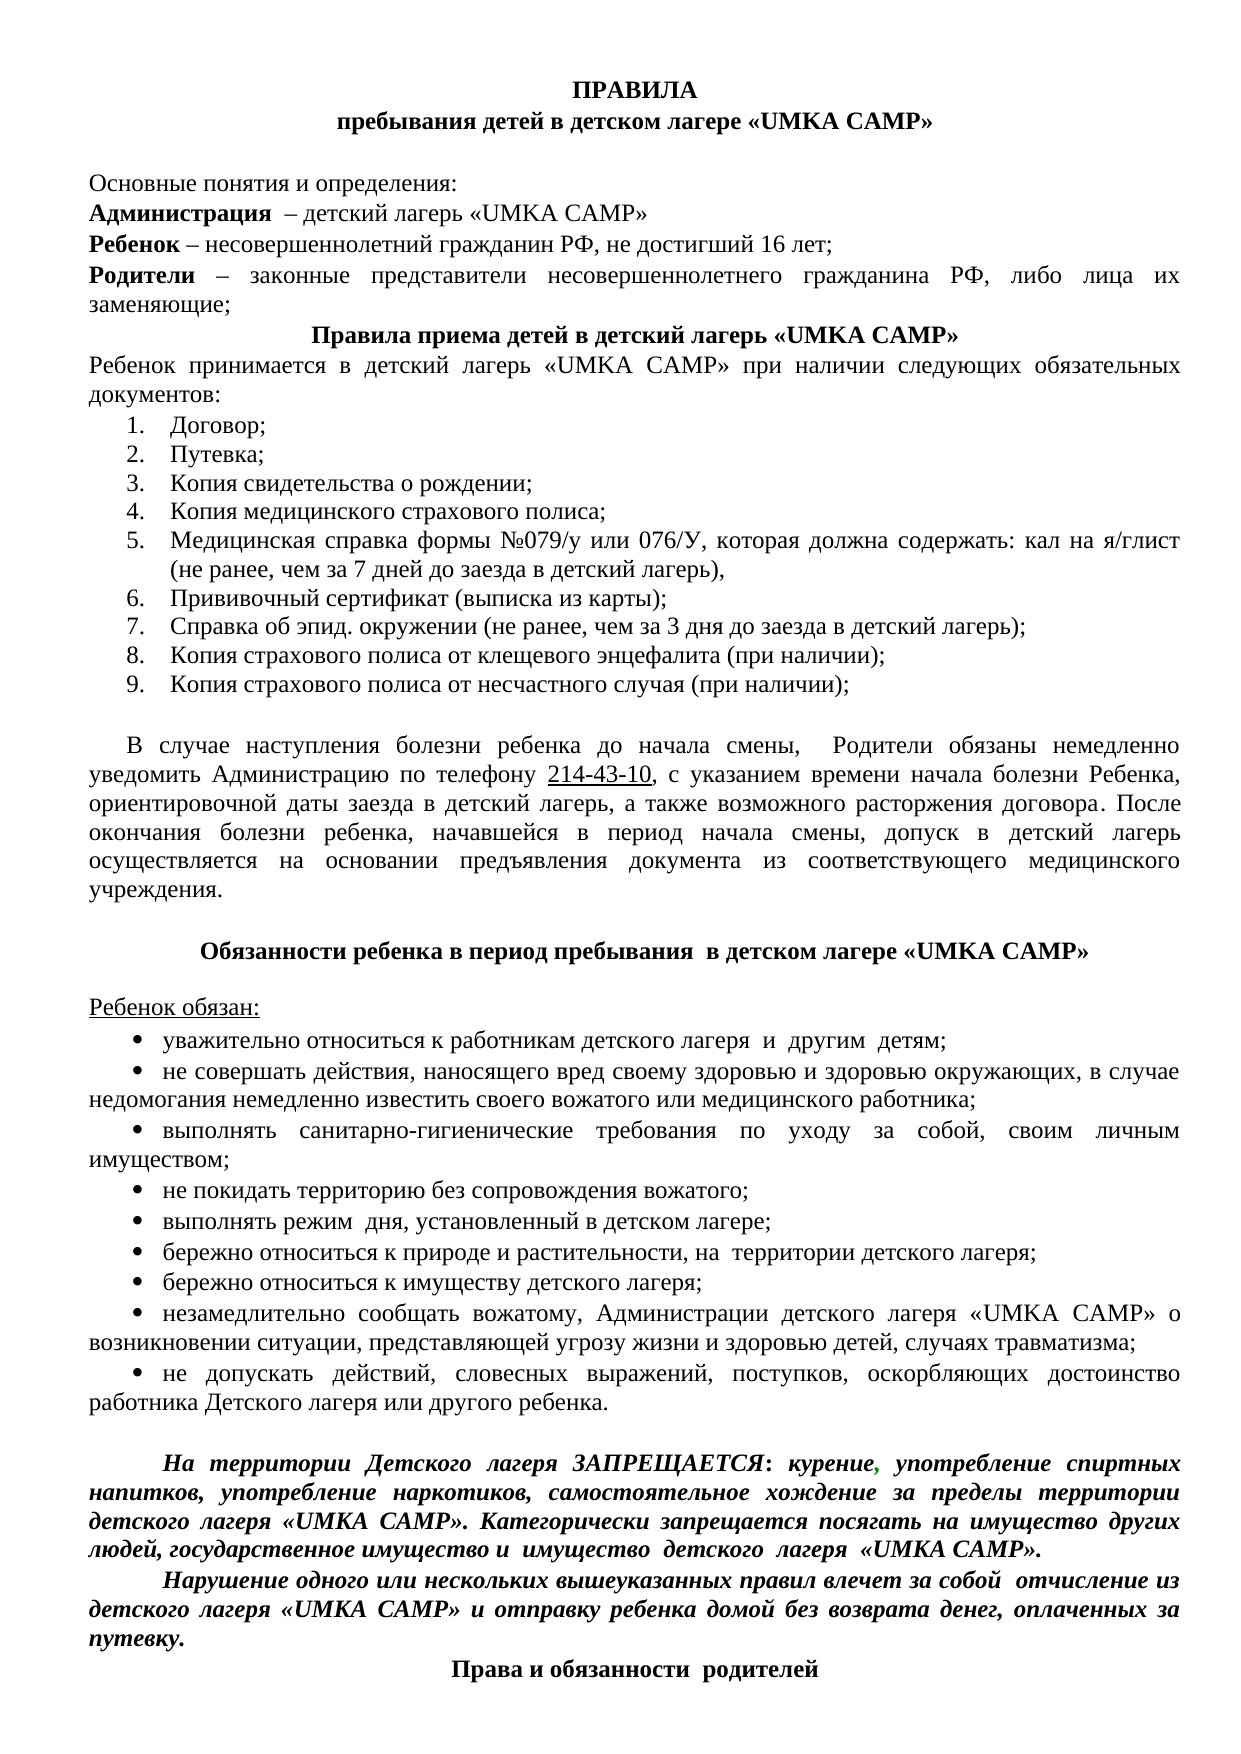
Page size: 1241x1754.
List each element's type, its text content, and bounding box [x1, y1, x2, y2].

text Родители – законные представители несовершеннолетнего гражданина РФ, либо лица их заменяющие; [89, 260, 1181, 318]
text В случае наступления болезни ребенка до начала смены, Родители обязаны немедленно уведомить Администрацию по телефону 214-43-10, с указанием времени начала болезни Ребенка, ориентировочной даты заезда в детский лагерь, а также возможного расторжения договора. После окончания болезни ребенка, начавшейся в период начала смены, допуск в детский лагерь осуществляется на основании предъявления документа из соответствующего медицинского учреждения. [89, 731, 1181, 903]
list не допускать действий, словесных выражений, поступков, оскорбляющих достоинство работника Детского лагеря или другого ребенка. [89, 1358, 1181, 1415]
list Прививочный сертификат (выписка из карты); [126, 583, 1181, 611]
list уважительно относиться к работникам детского лагеря и другим детям; [133, 1025, 1181, 1054]
text Администрация – детский лагерь «UMKA CAMP» [89, 198, 1181, 227]
list Копия страхового полиса от несчастного случая (при наличии); [126, 669, 1181, 698]
list Договор; [126, 410, 1181, 439]
list выполнять санитарно-гигиенические требования по уходу за собой, своим личным имуществом; [89, 1115, 1181, 1173]
list бережно относиться к природе и растительности, на территории детского лагеря; [133, 1237, 1181, 1265]
list Путевка; [126, 439, 1181, 468]
text Ребенок обязан: [89, 992, 1181, 1021]
text Ребенок принимается в детский лагерь «UMKA CAMP» при наличии следующих обязательных документов: [89, 351, 1181, 408]
text Правила приема детей в детский лагерь «UMKA CAMP» [89, 320, 1181, 348]
text пребывания детей в детском лагере «UMKA CAMP» [89, 106, 1181, 135]
text Основные понятия и определения: [89, 168, 1181, 196]
text На территории Детского лагеря ЗАПРЕЩАЕТСЯ: курение, употребление спиртных напитков, употребление наркотиков, самостоятельное хождение за пределы территории детского лагеря «UMKA CAMP». Категорически запрещается посягать на имущество других людей, государственное имущество и имущество детского лагеря «UMKA CAMP». [89, 1448, 1181, 1563]
text ПРАВИЛА [89, 75, 1181, 104]
list Медицинская справка формы №079/у или 076/У, которая должна содержать: кал на я/глист (не ранее, чем за 7 дней до заезда в детский лагерь), [126, 525, 1181, 583]
list выполнять режим дня, установленный в детском лагере; [89, 1206, 1181, 1234]
list Копия свидетельства о рождении; [126, 468, 1181, 496]
list Копия медицинского страхового полиса; [126, 496, 1181, 525]
list Справка об эпид. окружении (не ранее, чем за 3 дня до заезда в детский лагерь); [126, 611, 1181, 640]
list Копия страхового полиса от клещевого энцефалита (при наличии); [126, 640, 1181, 669]
list бережно относиться к имуществу детского лагеря; [89, 1267, 1181, 1296]
list не совершать действия, наносящего вред своему здоровью и здоровью окружающих, в случае недомогания немедленно известить своего вожатого или медицинского работника; [89, 1056, 1181, 1113]
list не покидать территорию без сопровождения вожатого; [133, 1175, 1181, 1204]
text Обязанности ребенка в период пребывания в детском лагере «UMKA CAMP» [107, 936, 1181, 965]
list незамедлительно сообщать вожатому, Администрации детского лагеря «UMKA CAMP» о возникновении ситуации, представляющей угрозу жизни и здоровью детей, случаях травматизма; [89, 1298, 1181, 1356]
text Нарушение одного или нескольких вышеуказанных правил влечет за собой отчисление из детского лагеря «UMKA CAMP» и отправку ребенка домой без возврата денег, оплаченных за путевку. [89, 1565, 1181, 1652]
text Ребенок – несовершеннолетний гражданин РФ, не достигший 16 лет; [89, 229, 1181, 258]
text Права и обязанности родителей [89, 1654, 1181, 1682]
